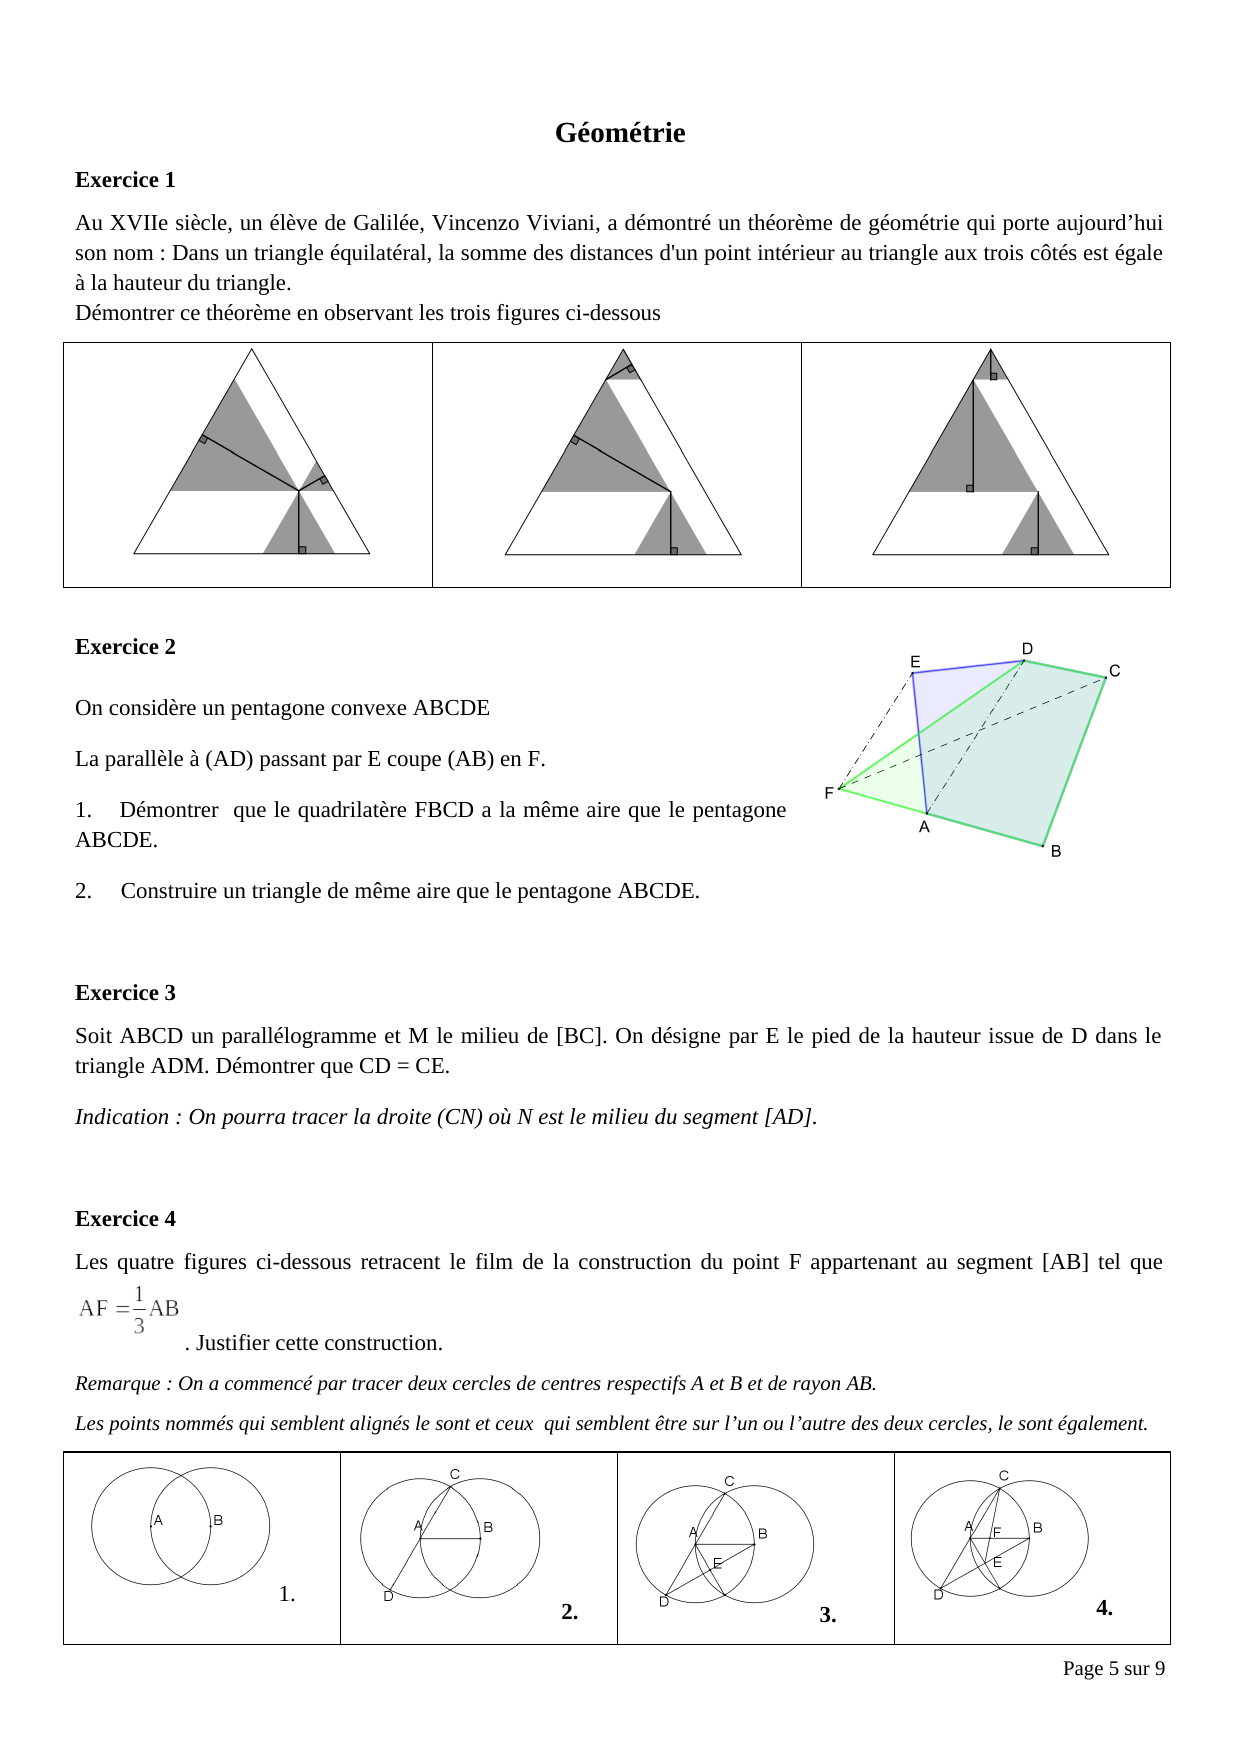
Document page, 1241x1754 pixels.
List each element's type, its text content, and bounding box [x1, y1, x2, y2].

picture [809, 633, 1146, 859]
table_header 1. [64, 1453, 340, 1644]
text Démontrer ce théorème en observant les trois figures ci-dessous [75, 299, 1165, 326]
text Soit ABCD un parallélogramme et M le milieu de [BC]. On désigne par E le pied de la hauteur issue de D dans le triangle ADM. Démontrer que CD = CE. [75, 1022, 1165, 1078]
text Remarque : On a commencé par tracer deux cercles de centres respectifs A et B et de rayon AB. [75, 1371, 1165, 1395]
picture [858, 343, 1115, 561]
table_header [799, 633, 1171, 928]
picture [491, 343, 744, 558]
table_header [64, 343, 432, 587]
list Au XVIIe siècle, un élève de Galilée, Vincenzo Viviani, a démontré un théorème de géométrie qui porte aujourd’hui son nom : Dans un triangle équilatéral, la somme des distances d'un point intérieur au triangle aux trois côtés est égale à la hauteur du triangle. [75, 209, 1165, 296]
text Les points nommés qui semblent alignés le sont et ceux qui semblent être sur l’un ou l’autre des deux cercles, le sont également. [75, 1411, 1165, 1435]
table_header [433, 343, 801, 587]
picture [75, 1464, 279, 1589]
table_header 2. [341, 1453, 617, 1644]
table_header 4. [895, 1453, 1170, 1644]
text Géométrie [75, 115, 1165, 148]
picture [351, 1464, 562, 1608]
text Les quatre figures ci-dessous retracent le film de la construction du point F appartenant au segment [AB] tel que . Justifier cette construction. [75, 1248, 1165, 1355]
table_header 3. [618, 1453, 894, 1644]
text Exercice 4 [75, 1205, 1165, 1231]
text Exercice 1 [75, 166, 1165, 192]
picture [905, 1464, 1096, 1603]
table_header Exercice 2 On considère un pentagone convexe ABCDE La parallèle à (AD) passant par E coupe (AB) en F. 1. Démontrer que le quadrilatère FBCD a la même aire que le pentagone ABCDE. 2. Construire un triangle de même aire que le pentagone ABCDE. [64, 633, 798, 928]
table_header [802, 343, 1170, 587]
picture [628, 1464, 820, 1611]
picture [118, 343, 378, 562]
text Indication : On pourra tracer la droite (CN) où N est le milieu du segment [AD]. [75, 1103, 1165, 1129]
text Exercice 3 [75, 979, 1165, 1005]
